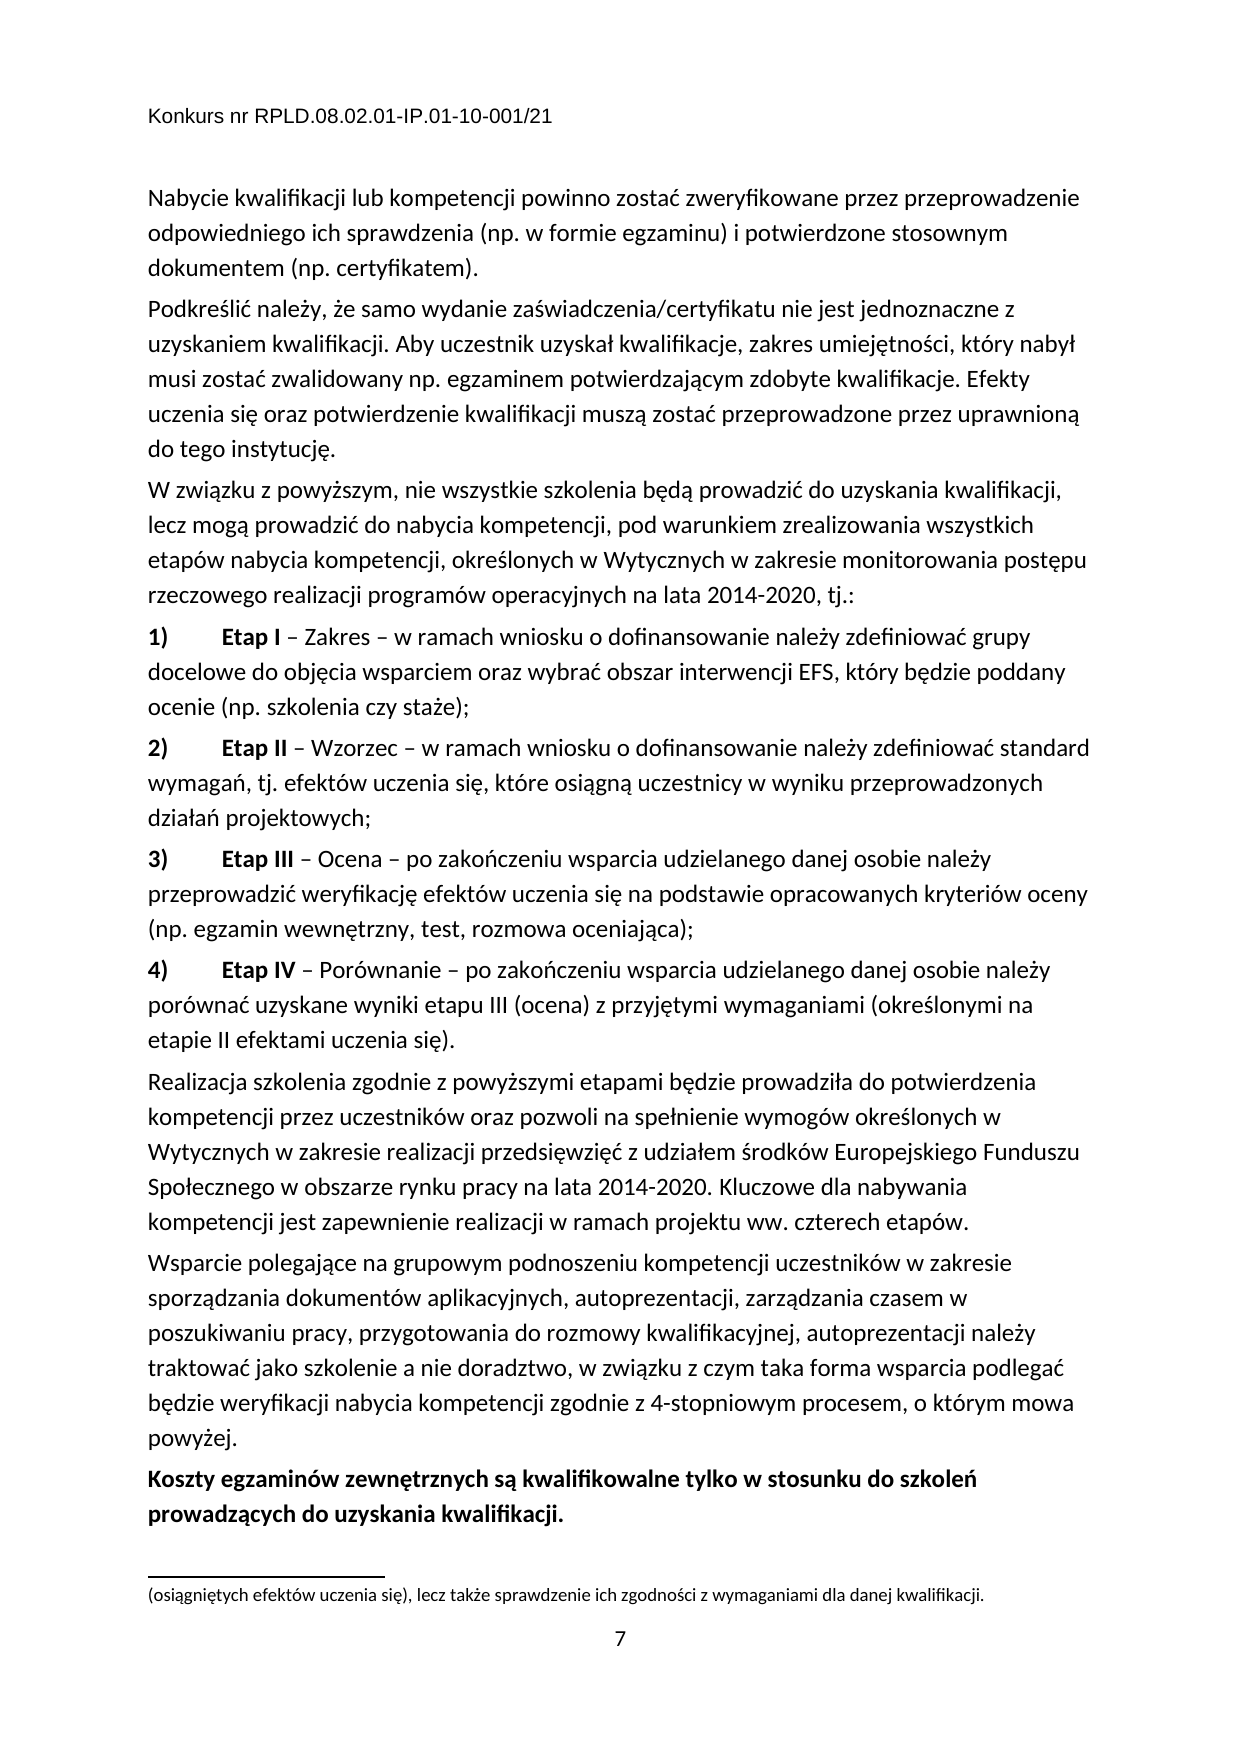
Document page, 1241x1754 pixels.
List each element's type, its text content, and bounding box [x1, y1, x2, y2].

list Wsparcie polegające na grupowym podnoszeniu kompetencji uczestników w zakresie sporządzania dokumentów aplikacyjnych, autoprezentacji, zarządzania czasem w poszukiwaniu pracy, przygotowania do rozmowy kwalifikacyjnej, autoprezentacji należy traktować jako szkolenie a nie doradztwo, w związku z czym taka forma wsparcia podlegać będzie weryfikacji nabycia kompetencji zgodnie z 4-stopniowym procesem, o którym mowa powyżej. [148, 1247, 1092, 1453]
text 2) Etap II – Wzorzec – w ramach wniosku o dofinansowanie należy zdefiniować standard wymagań, tj. efektów uczenia się, które osiągną uczestnicy w wyniku przeprowadzonych działań projektowych; [148, 732, 1092, 833]
text Nabycie kwalifikacji lub kompetencji powinno zostać zweryfikowane przez przeprowadzenie odpowiedniego ich sprawdzenia (np. w formie egzaminu) i potwierdzone stosownym dokumentem (np. certyfikatem). [148, 182, 1092, 283]
text 3) Etap III – Ocena – po zakończeniu wsparcia udzielanego danej osobie należy przeprowadzić weryfikację efektów uczenia się na podstawie opracowanych kryteriów oceny (np. egzamin wewnętrzny, test, rozmowa oceniająca); [148, 843, 1092, 944]
list Koszty egzaminów zewnętrznych są kwalifikowalne tylko w stosunku do szkoleń prowadzących do uzyskania kwalifikacji. [148, 1463, 1092, 1529]
text W związku z powyższym, nie wszystkie szkolenia będą prowadzić do uzyskania kwalifikacji, lecz mogą prowadzić do nabycia kompetencji, pod warunkiem zrealizowania wszystkich etapów nabycia kompetencji, określonych w Wytycznych w zakresie monitorowania postępu rzeczowego realizacji programów operacyjnych na lata 2014-2020, tj.: [148, 475, 1092, 610]
text 4) Etap IV – Porównanie – po zakończeniu wsparcia udzielanego danej osobie należy porównać uzyskane wyniki etapu III (ocena) z przyjętymi wymaganiami (określonymi na etapie II efektami uczenia się). [148, 955, 1092, 1055]
text 1) Etap I – Zakres – w ramach wniosku o dofinansowanie należy zdefiniować grupy docelowe do objęcia wsparciem oraz wybrać obszar interwencji EFS, który będzie poddany ocenie (np. szkolenia czy staże); [148, 621, 1092, 721]
text Podkreślić należy, że samo wydanie zaświadczenia/certyfikatu nie jest jednoznaczne z uzyskaniem kwalifikacji. Aby uczestnik uzyskał kwalifikacje, zakres umiejętności, który nabył musi zostać zwalidowany np. egzaminem potwierdzającym zdobyte kwalifikacje. Efekty uczenia się oraz potwierdzenie kwalifikacji muszą zostać przeprowadzone przez uprawnioną do tego instytucję. [148, 293, 1092, 464]
text Realizacja szkolenia zgodnie z powyższymi etapami będzie prowadziła do potwierdzenia kompetencji przez uczestników oraz pozwoli na spełnienie wymogów określonych w Wytycznych w zakresie realizacji przedsięwzięć z udziałem środków Europejskiego Funduszu Społecznego w obszarze rynku pracy na lata 2014-2020. Kluczowe dla nabywania kompetencji jest zapewnienie realizacji w ramach projektu ww. czterech etapów. [148, 1066, 1092, 1236]
